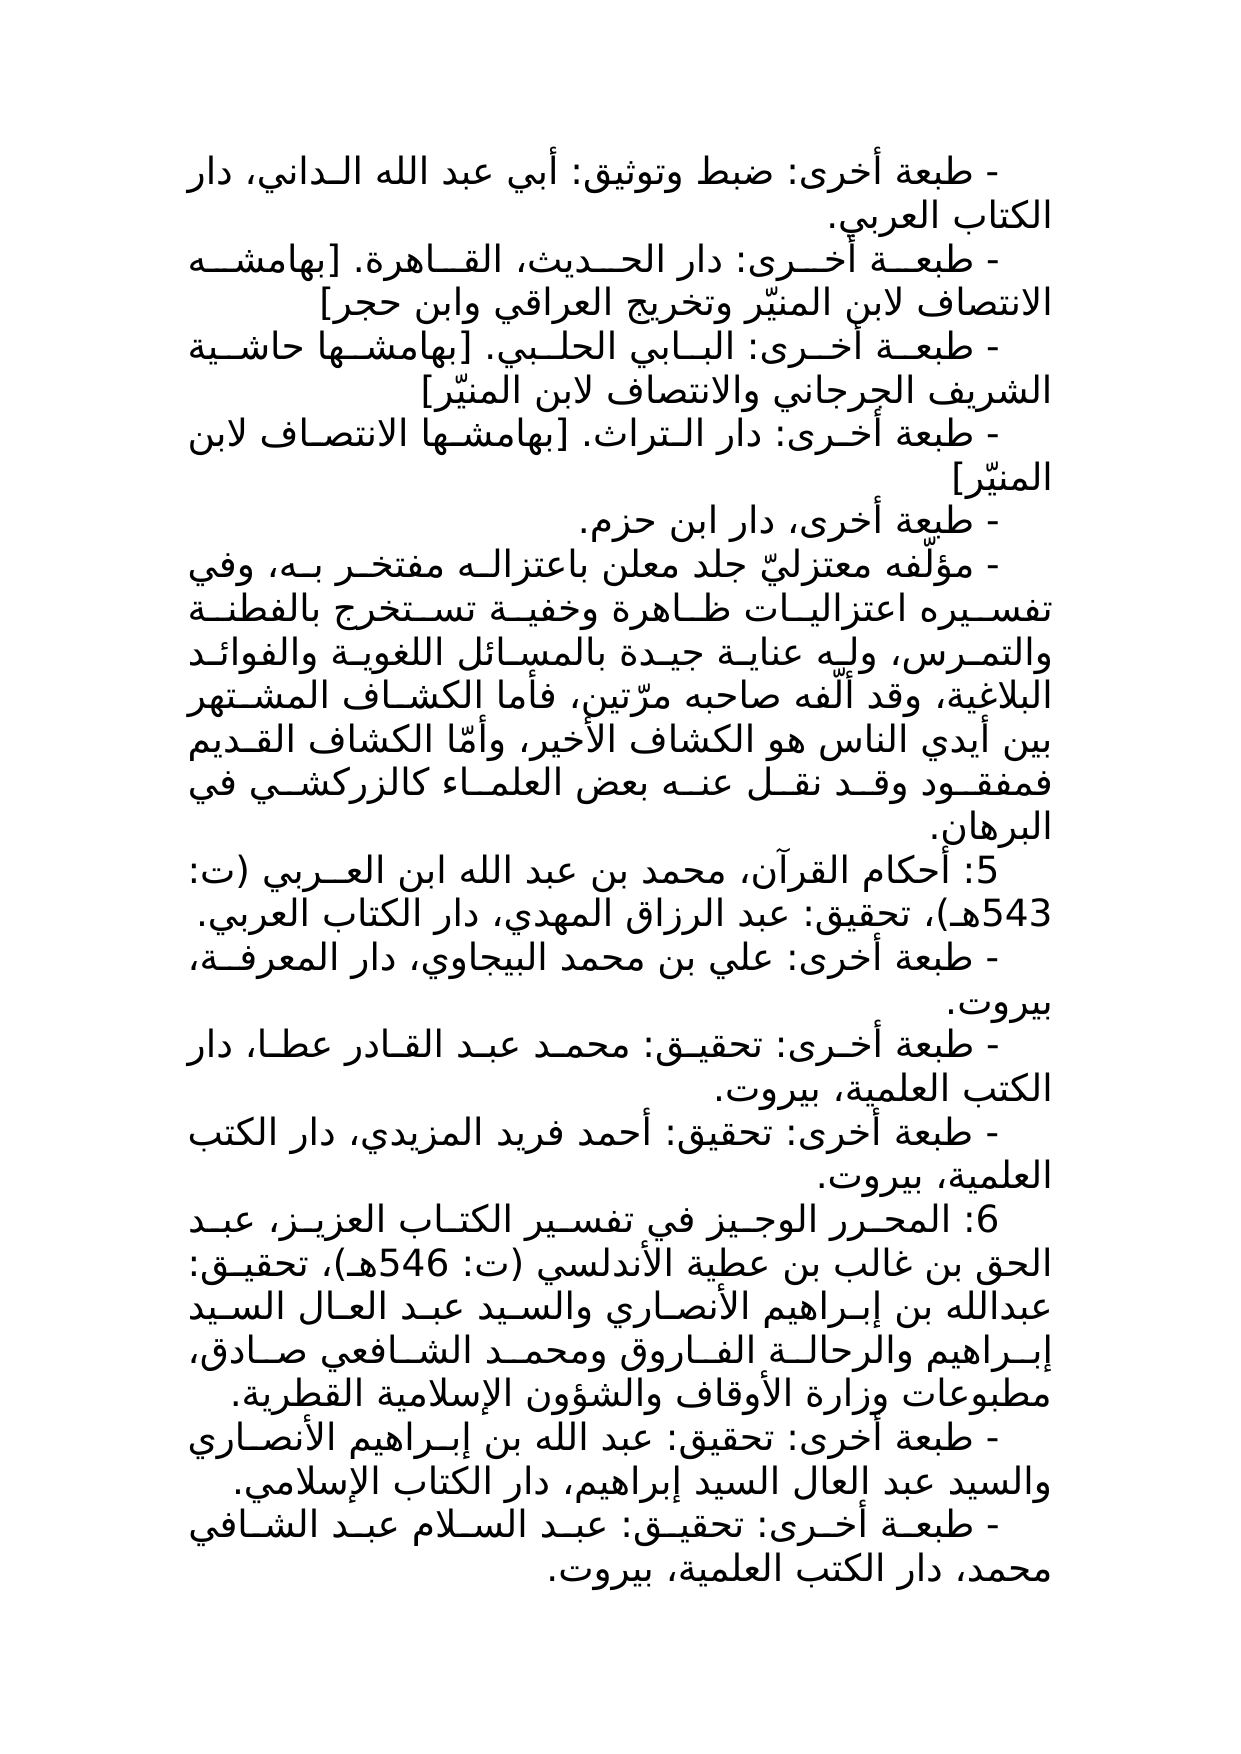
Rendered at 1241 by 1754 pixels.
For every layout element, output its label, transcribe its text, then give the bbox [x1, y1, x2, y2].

text - طبعة أخرى، دار ابن حزم. [187, 499, 1053, 543]
text - طبعة أخرى: علي بن محمد البيجاوي، دار المعرفة، بيروت. [187, 936, 1053, 1023]
text - طبعة أخرى: ضبط وتوثيق: أبي عبد الله الداني، دار الكتاب العربي. [187, 150, 1053, 237]
text - طبعة أخرى: دار الحديث، القاهرة. [بهامشه الانتصاف لابن المنيّر وتخريج العراقي وابن حجر] [187, 237, 1053, 324]
text - طبعة أخرى: البابي الحلبي. [بهامشها حاشية الشريف الجرجاني والانتصاف لابن المنيّر] [187, 324, 1053, 412]
text - طبعة أخرى: دار التراث. [بهامشها الانتصاف لابن المنيّر] [187, 412, 1053, 499]
text - طبعة أخرى: تحقيق: عبد السلام عبد الشافي محمد، دار الكتب العلمية، بيروت. [187, 1503, 1053, 1590]
text - مؤلّفه معتزليّ جلد معلن باعتزاله مفتخر به، وفي تفسيره اعتزاليات ظاهرة وخفية تستخرج بالفطنة والتمرس، وله عناية جيدة بالمسائل اللغوية والفوائد البلاغية، وقد ألّفه صاحبه مرّتين، فأما الكشاف المشتهر بين أيدي الناس هو الكشاف الأخير، وأمّا الكشاف القديم فمفقود وقد نقل عنه بعض العلماء كالزركشي في البرهان. [187, 543, 1053, 848]
text 6: المحرر الوجيز في تفسير الكتاب العزيز، عبد الحق بن غالب بن عطية الأندلسي (ت: 546هـ)، تحقيق: عبدالله بن إبراهيم الأنصاري والسيد عبد العال السيد إبراهيم والرحالة الفاروق ومحمد الشافعي صادق، مطبوعات وزارة الأوقاف والشؤون الإسلامية القطرية. [187, 1197, 1053, 1416]
text - طبعة أخرى: تحقيق: عبد الله بن إبراهيم الأنصاري والسيد عبد العال السيد إبراهيم، دار الكتاب الإسلامي. [187, 1416, 1053, 1503]
text - طبعة أخرى: تحقيق: محمد عبد القادر عطا، دار الكتب العلمية، بيروت. [187, 1023, 1053, 1110]
text 5: أحكام القرآن، محمد بن عبد الله ابن العربي (ت: 543هـ)، تحقيق: عبد الرزاق المهدي، دار الكتاب العربي. [187, 848, 1053, 936]
text - طبعة أخرى: تحقيق: أحمد فريد المزيدي، دار الكتب العلمية، بيروت. [187, 1110, 1053, 1197]
